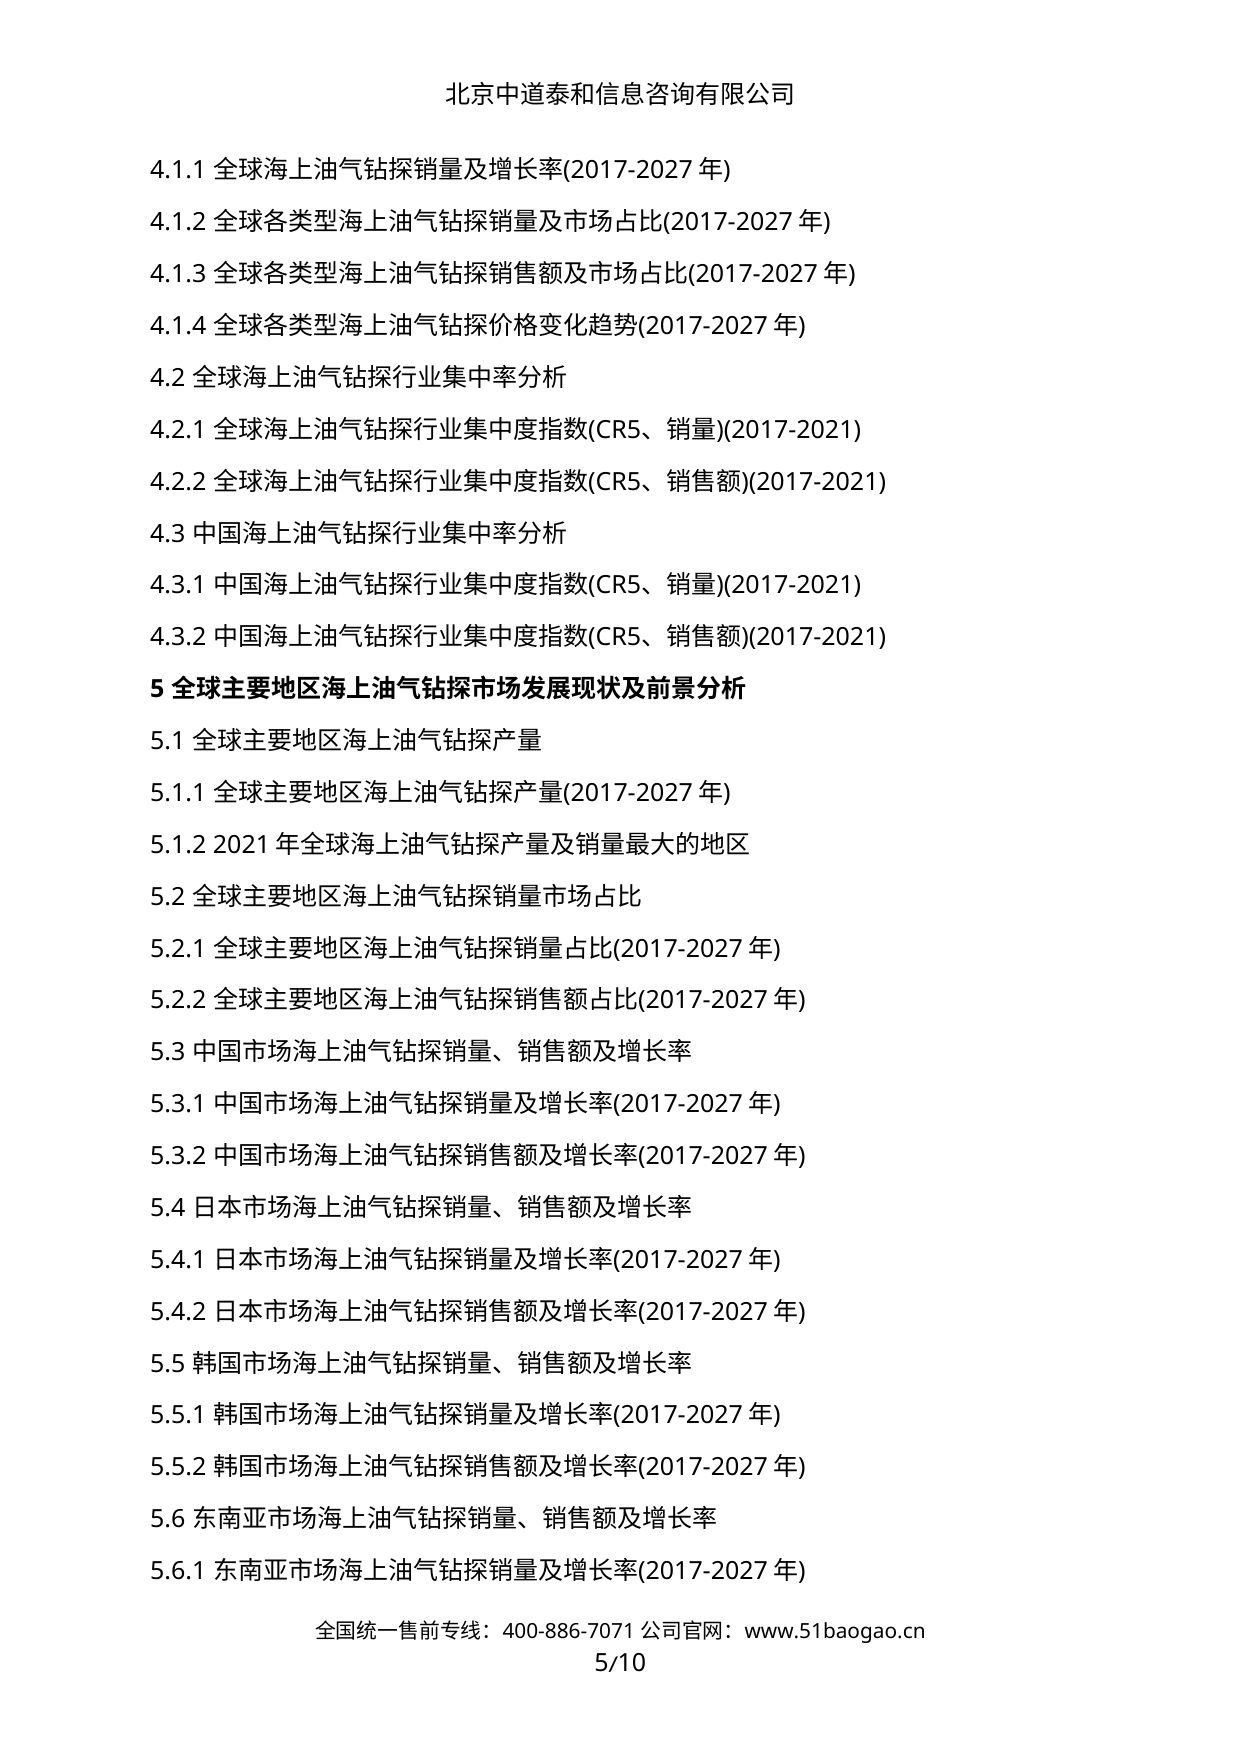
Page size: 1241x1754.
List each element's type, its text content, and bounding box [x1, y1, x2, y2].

text 5.5 韩国市场海上油气钻探销量、销售额及增长率 [150, 1343, 1090, 1379]
text 4.1.1 全球海上油气钻探销量及增长率(2017-2027年) [150, 150, 1090, 186]
text 4.2.2 全球海上油气钻探行业集中度指数(CR5、销售额)(2017-2021) [150, 461, 1090, 497]
text 4.1.3 全球各类型海上油气钻探销售额及市场占比(2017-2027年) [150, 254, 1090, 290]
text 4.3.1 中国海上油气钻探行业集中度指数(CR5、销量)(2017-2021) [150, 565, 1090, 601]
text 5.3.2 中国市场海上油气钻探销售额及增长率(2017-2027年) [150, 1136, 1090, 1172]
text 4.3 中国海上油气钻探行业集中率分析 [150, 513, 1090, 549]
text 5.5.2 韩国市场海上油气钻探销售额及增长率(2017-2027年) [150, 1447, 1090, 1483]
text 5.1 全球主要地区海上油气钻探产量 [150, 721, 1090, 757]
text 5.4.1 日本市场海上油气钻探销量及增长率(2017-2027年) [150, 1239, 1090, 1276]
text 4.2.1 全球海上油气钻探行业集中度指数(CR5、销量)(2017-2021) [150, 409, 1090, 446]
text 4.1.2 全球各类型海上油气钻探销量及市场占比(2017-2027年) [150, 202, 1090, 238]
text 4.3.2 中国海上油气钻探行业集中度指数(CR5、销售额)(2017-2021) [150, 617, 1090, 653]
text 5.6 东南亚市场海上油气钻探销量、销售额及增长率 [150, 1499, 1090, 1535]
text 5.2 全球主要地区海上油气钻探销量市场占比 [150, 876, 1090, 912]
text 5.1.1 全球主要地区海上油气钻探产量(2017-2027年) [150, 772, 1090, 809]
text 5.2.2 全球主要地区海上油气钻探销售额占比(2017-2027年) [150, 980, 1090, 1016]
text 5.4.2 日本市场海上油气钻探销售额及增长率(2017-2027年) [150, 1291, 1090, 1327]
text 4.2 全球海上油气钻探行业集中率分析 [150, 357, 1090, 394]
text 5.6.1 东南亚市场海上油气钻探销量及增长率(2017-2027年) [150, 1551, 1090, 1587]
text 5.2.1 全球主要地区海上油气钻探销量占比(2017-2027年) [150, 928, 1090, 964]
text 5.3 中国市场海上油气钻探销量、销售额及增长率 [150, 1032, 1090, 1068]
text 5.1.2 2021年全球海上油气钻探产量及销量最大的地区 [150, 824, 1090, 861]
text 5.4 日本市场海上油气钻探销量、销售额及增长率 [150, 1187, 1090, 1224]
text 5.3.1 中国市场海上油气钻探销量及增长率(2017-2027年) [150, 1084, 1090, 1120]
text 5.5.1 韩国市场海上油气钻探销量及增长率(2017-2027年) [150, 1395, 1090, 1431]
text 4.1.4 全球各类型海上油气钻探价格变化趋势(2017-2027年) [150, 306, 1090, 342]
text 5 全球主要地区海上油气钻探市场发展现状及前景分析 [150, 669, 1090, 705]
